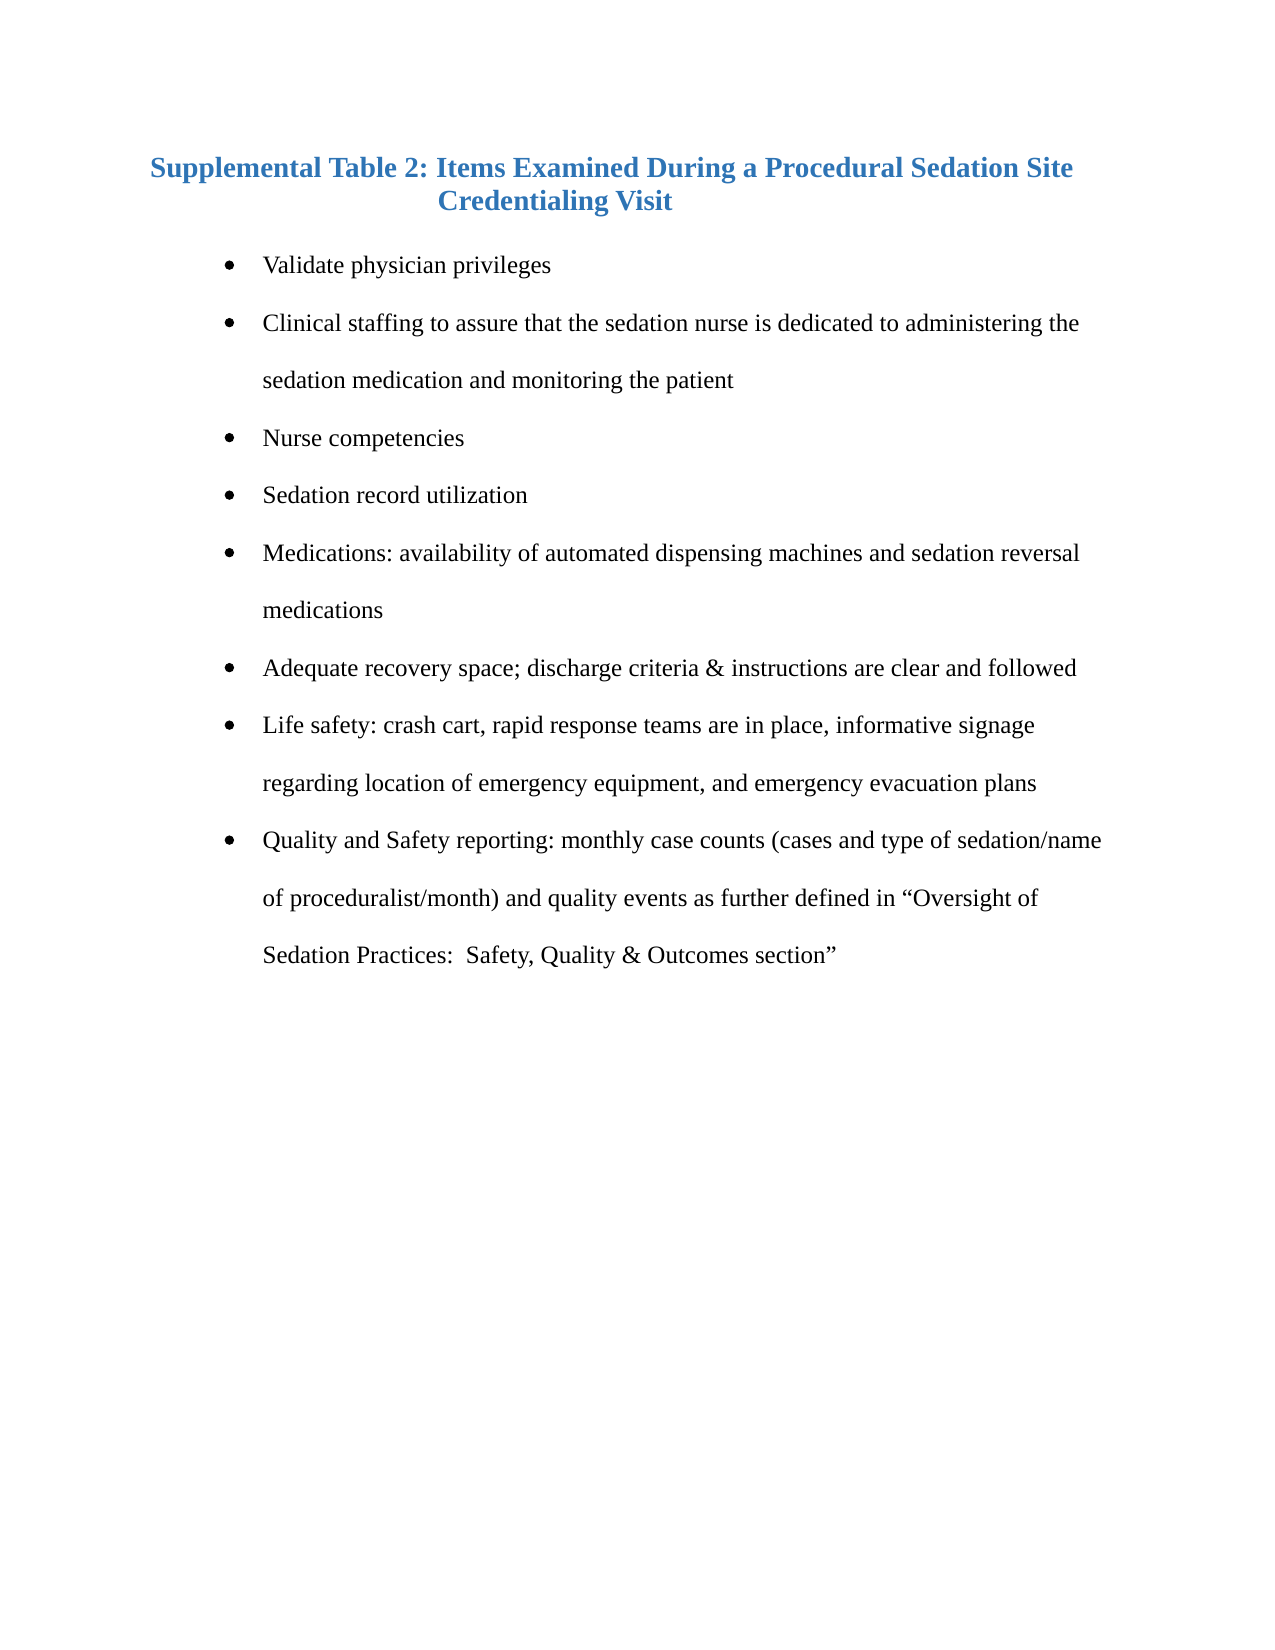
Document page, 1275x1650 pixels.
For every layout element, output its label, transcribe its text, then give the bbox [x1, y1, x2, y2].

text Supplemental Table 2: Items Examined During a Procedural Sedation Site [150, 150, 1125, 183]
list Adequate recovery space; discharge criteria & instructions are clear and followed [225, 653, 1125, 682]
list Sedation record utilization [225, 481, 1125, 509]
text Credentialing Visit [150, 183, 1125, 217]
list Clinical staffing to assure that the sedation nurse is dedicated to administering the sedation medication and monitoring the patient [225, 308, 1125, 394]
list Nurse competencies [225, 423, 1125, 452]
list Medications: availability of automated dispensing machines and sedation reversal medications [225, 538, 1125, 624]
list Life safety: crash cart, rapid response teams are in place, informative signage regarding location of emergency equipment, and emergency evacuation plans [225, 711, 1125, 797]
list Quality and Safety reporting: monthly case counts (cases and type of sedation/name of proceduralist/month) and quality events as further defined in “Oversight of Sedation Practices: Safety, Quality & Outcomes section” [225, 826, 1125, 969]
list Validate physician privileges [225, 251, 1125, 279]
